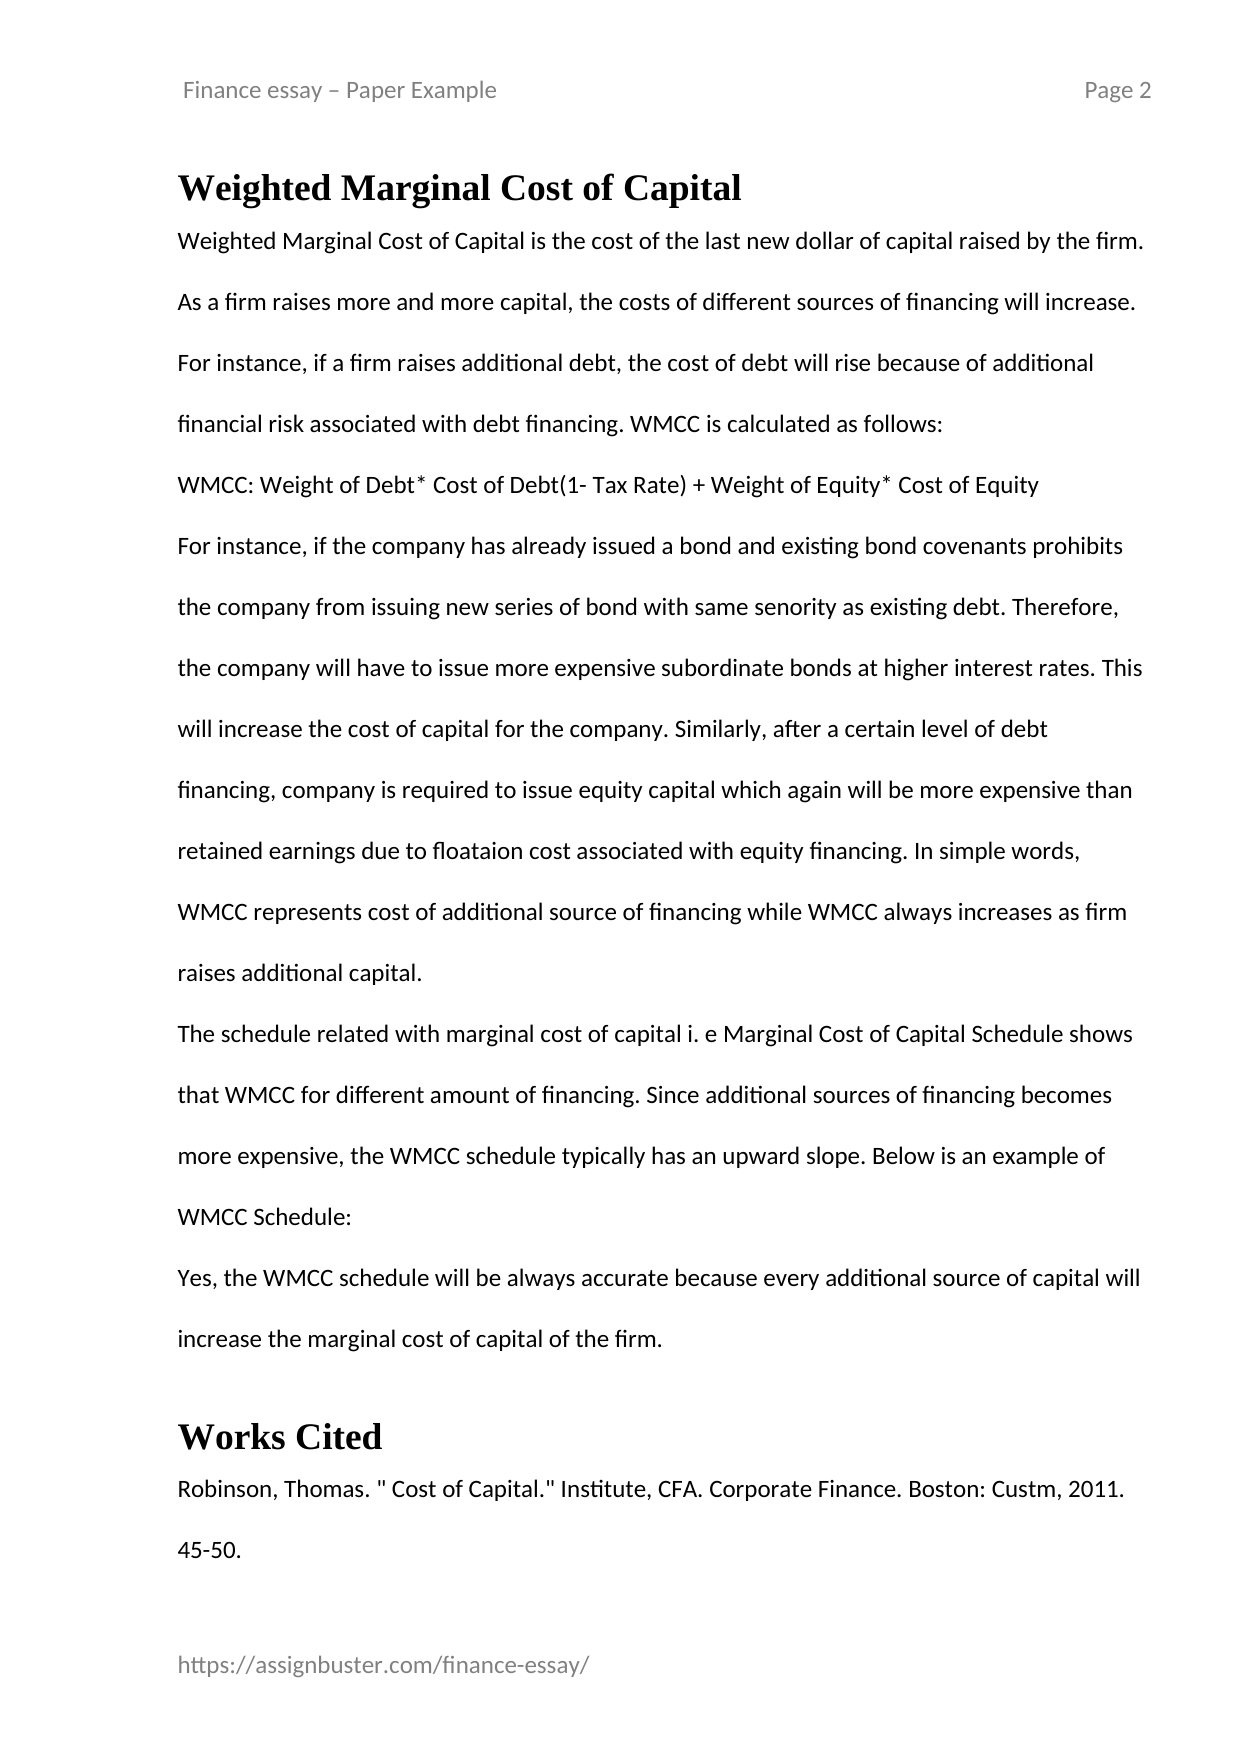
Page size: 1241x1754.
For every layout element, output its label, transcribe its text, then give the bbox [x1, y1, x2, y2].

subtitle Works Cited [177, 1414, 1152, 1457]
subtitle Weighted Marginal Cost of Capital [177, 166, 1152, 209]
text Robinson, Thomas. " Cost of Capital." Institute, CFA. Corporate Finance. Boston: Custm, 2011. 45-50. [177, 1473, 1152, 1565]
text Weighted Marginal Cost of Capital is the cost of the last new dollar of capital raised by the firm. As a firm raises more and more capital, the costs of different sources of financing will increase. For instance, if a firm raises additional debt, the cost of debt will rise because of additional financial risk associated with debt financing. WMCC is calculated as follows: WMCC: Weight of Debt* Cost of Debt(1- Tax Rate) + Weight of Equity* Cost of Equity For instance, if the company has already issued a bond and existing bond covenants prohibits the company from issuing new series of bond with same senority as existing debt. Therefore, the company will have to issue more expensive subordinate bonds at higher interest rates. This will increase the cost of capital for the company. Similarly, after a certain level of debt financing, company is required to issue equity capital which again will be more expensive than retained earnings due to floataion cost associated with equity financing. In simple words, WMCC represents cost of additional source of financing while WMCC always increases as firm raises additional capital. The schedule related with marginal cost of capital i. e Marginal Cost of Capital Schedule shows that WMCC for different amount of financing. Since additional sources of financing becomes more expensive, the WMCC schedule typically has an upward slope. Below is an example of WMCC Schedule: Yes, the WMCC schedule will be always accurate because every additional source of capital will increase the marginal cost of capital of the firm. [177, 225, 1152, 1354]
